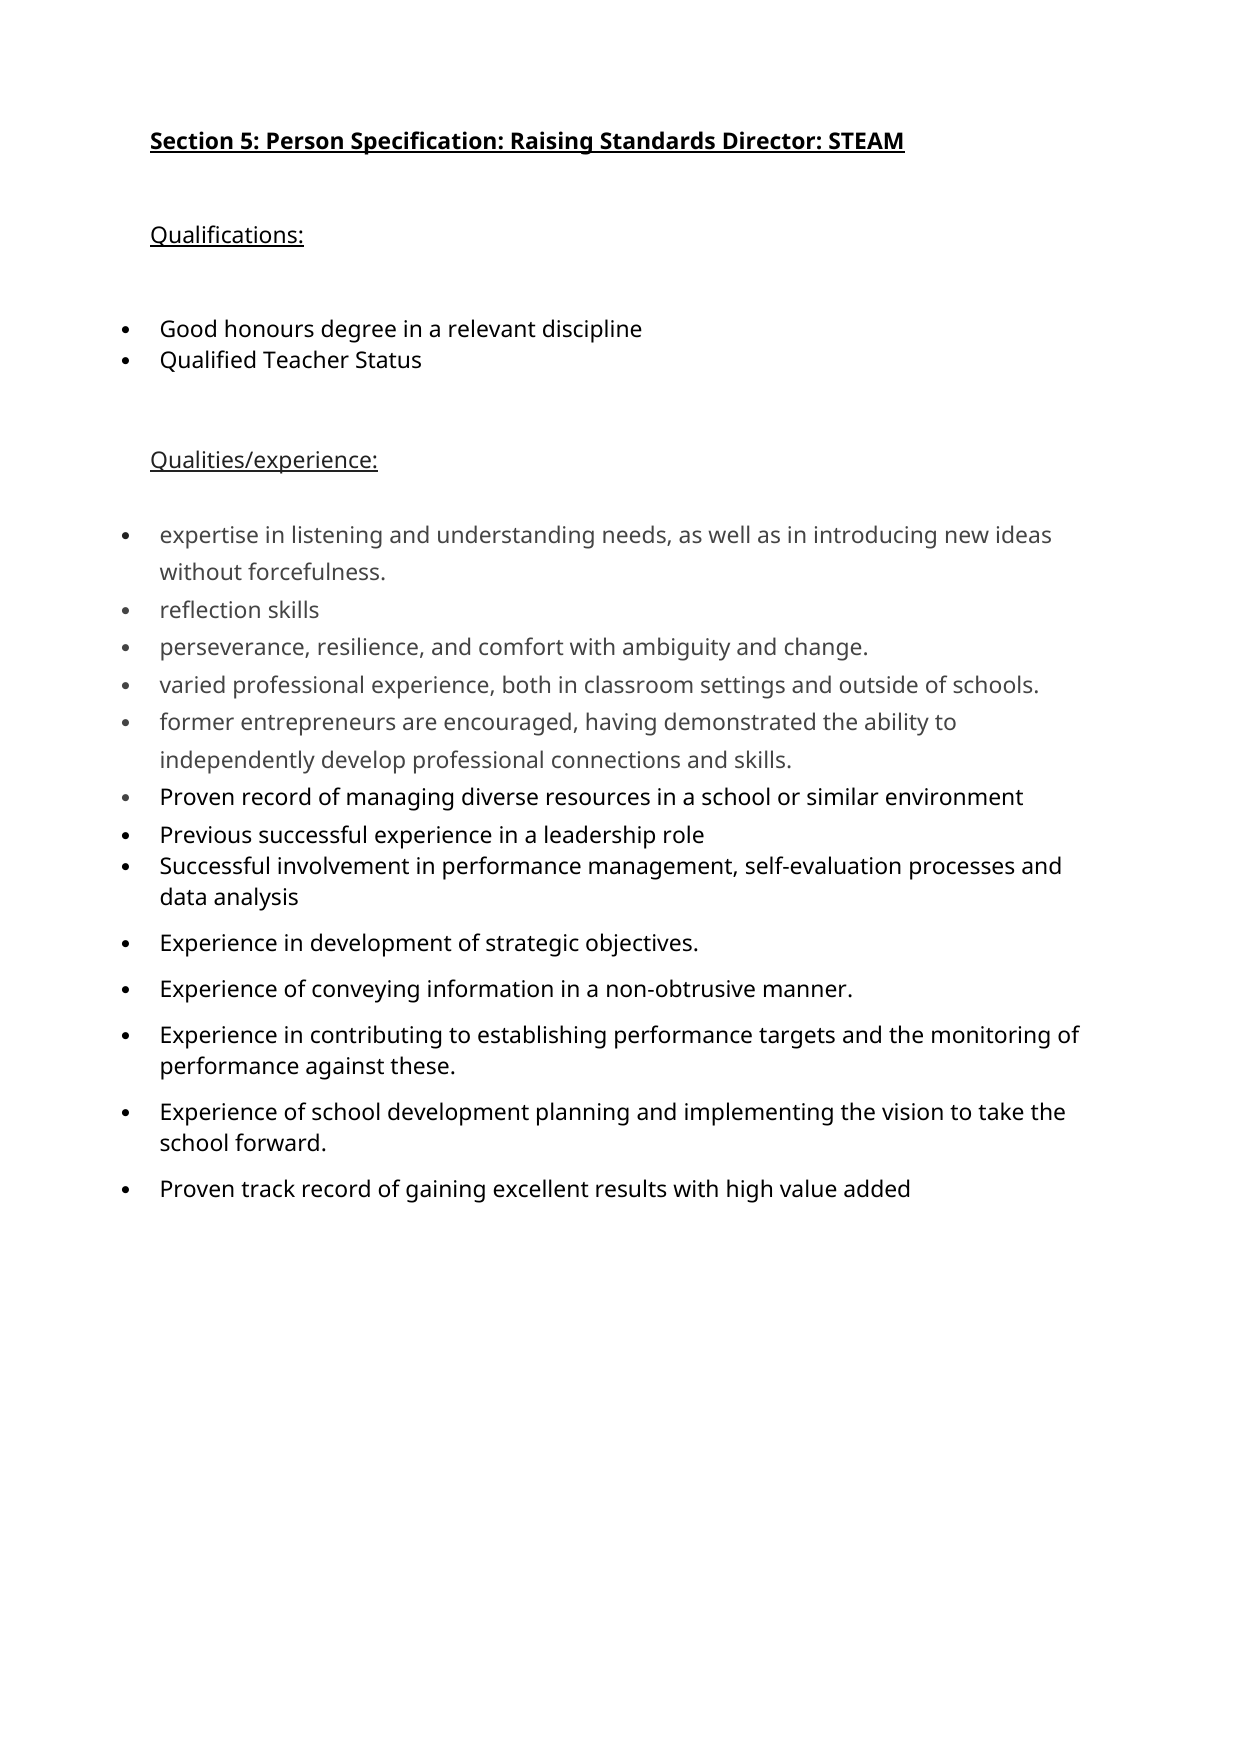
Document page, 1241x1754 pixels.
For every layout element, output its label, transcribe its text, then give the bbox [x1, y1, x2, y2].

list Successful involvement in performance management, self-evaluation processes and data analysis [122, 850, 1090, 912]
text Qualities/experience: [150, 437, 1090, 475]
list Proven record of managing diverse resources in a school or similar environment [122, 775, 1090, 812]
list expertise in listening and understanding needs, as well as in introducing new ideas without forcefulness. [122, 512, 1090, 587]
list former entrepreneurs are encouraged, having demonstrated the ability to independently develop professional connections and skills. [122, 700, 1090, 775]
text Section 5: Person Specification: Raising Standards Director: STEAM [150, 125, 1090, 156]
list Proven track record of gaining excellent results with high value added [122, 1173, 1090, 1204]
list Experience in contributing to establishing performance targets and the monitoring of performance against these. [122, 1019, 1090, 1081]
list Good honours degree in a relevant discipline [122, 312, 1090, 344]
text Qualifications: [150, 219, 1090, 250]
list Experience of school development planning and implementing the vision to take the school forward. [122, 1096, 1090, 1158]
list Qualified Teacher Status [122, 344, 1090, 375]
list Experience of conveying information in a non-obtrusive manner. [122, 973, 1090, 1004]
list Previous successful experience in a leadership role [122, 812, 1090, 850]
list varied professional experience, both in classroom settings and outside of schools. [122, 662, 1090, 700]
list Experience in development of strategic objectives. [122, 927, 1090, 958]
list perseverance, resilience, and comfort with ambiguity and change. [122, 625, 1090, 662]
list reflection skills [122, 587, 1090, 625]
